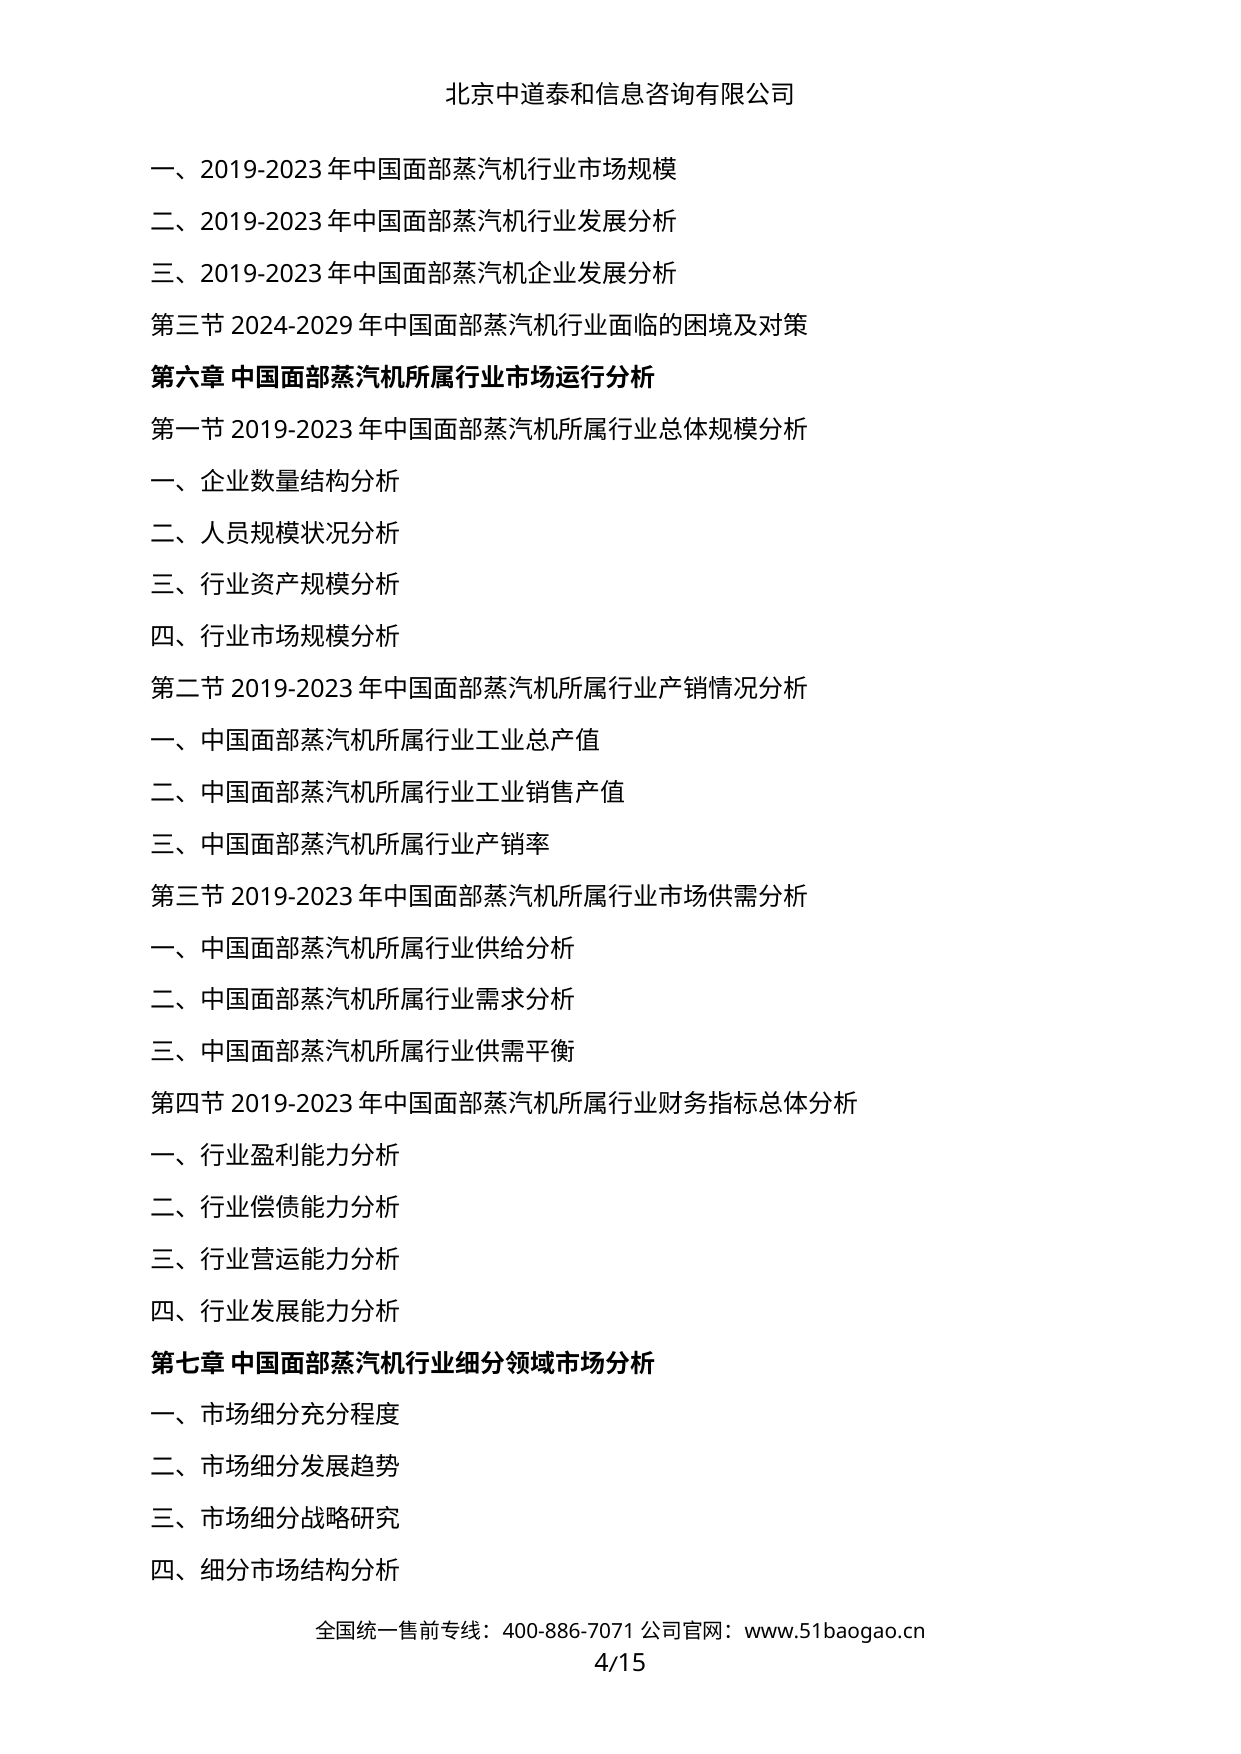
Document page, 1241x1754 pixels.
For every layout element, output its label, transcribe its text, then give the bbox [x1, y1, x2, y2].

text 四、行业市场规模分析 [150, 617, 1090, 653]
text 第三节 2019-2023年中国面部蒸汽机所属行业市场供需分析 [150, 876, 1090, 912]
text 第三节 2024-2029年中国面部蒸汽机行业面临的困境及对策 [150, 306, 1090, 342]
text 一、行业盈利能力分析 [150, 1136, 1090, 1172]
text 二、中国面部蒸汽机所属行业需求分析 [150, 980, 1090, 1016]
text 二、人员规模状况分析 [150, 513, 1090, 549]
text 一、中国面部蒸汽机所属行业供给分析 [150, 928, 1090, 964]
text 第六章 中国面部蒸汽机所属行业市场运行分析 [150, 357, 1090, 394]
text 第四节 2019-2023年中国面部蒸汽机所属行业财务指标总体分析 [150, 1084, 1090, 1120]
text 二、中国面部蒸汽机所属行业工业销售产值 [150, 772, 1090, 809]
text 第七章 中国面部蒸汽机行业细分领域市场分析 [150, 1343, 1090, 1379]
text 四、行业发展能力分析 [150, 1291, 1090, 1327]
text 第二节 2019-2023年中国面部蒸汽机所属行业产销情况分析 [150, 669, 1090, 705]
text 三、行业营运能力分析 [150, 1239, 1090, 1276]
text 二、市场细分发展趋势 [150, 1447, 1090, 1483]
text 二、2019-2023年中国面部蒸汽机行业发展分析 [150, 202, 1090, 238]
text 四、细分市场结构分析 [150, 1551, 1090, 1587]
text 第一节 2019-2023年中国面部蒸汽机所属行业总体规模分析 [150, 409, 1090, 446]
text 一、中国面部蒸汽机所属行业工业总产值 [150, 721, 1090, 757]
text 一、企业数量结构分析 [150, 461, 1090, 497]
text 三、行业资产规模分析 [150, 565, 1090, 601]
text 二、行业偿债能力分析 [150, 1187, 1090, 1224]
text 三、中国面部蒸汽机所属行业供需平衡 [150, 1032, 1090, 1068]
text 一、市场细分充分程度 [150, 1395, 1090, 1431]
text 三、中国面部蒸汽机所属行业产销率 [150, 824, 1090, 861]
text 三、2019-2023年中国面部蒸汽机企业发展分析 [150, 254, 1090, 290]
text 三、市场细分战略研究 [150, 1499, 1090, 1535]
text 一、2019-2023年中国面部蒸汽机行业市场规模 [150, 150, 1090, 186]
